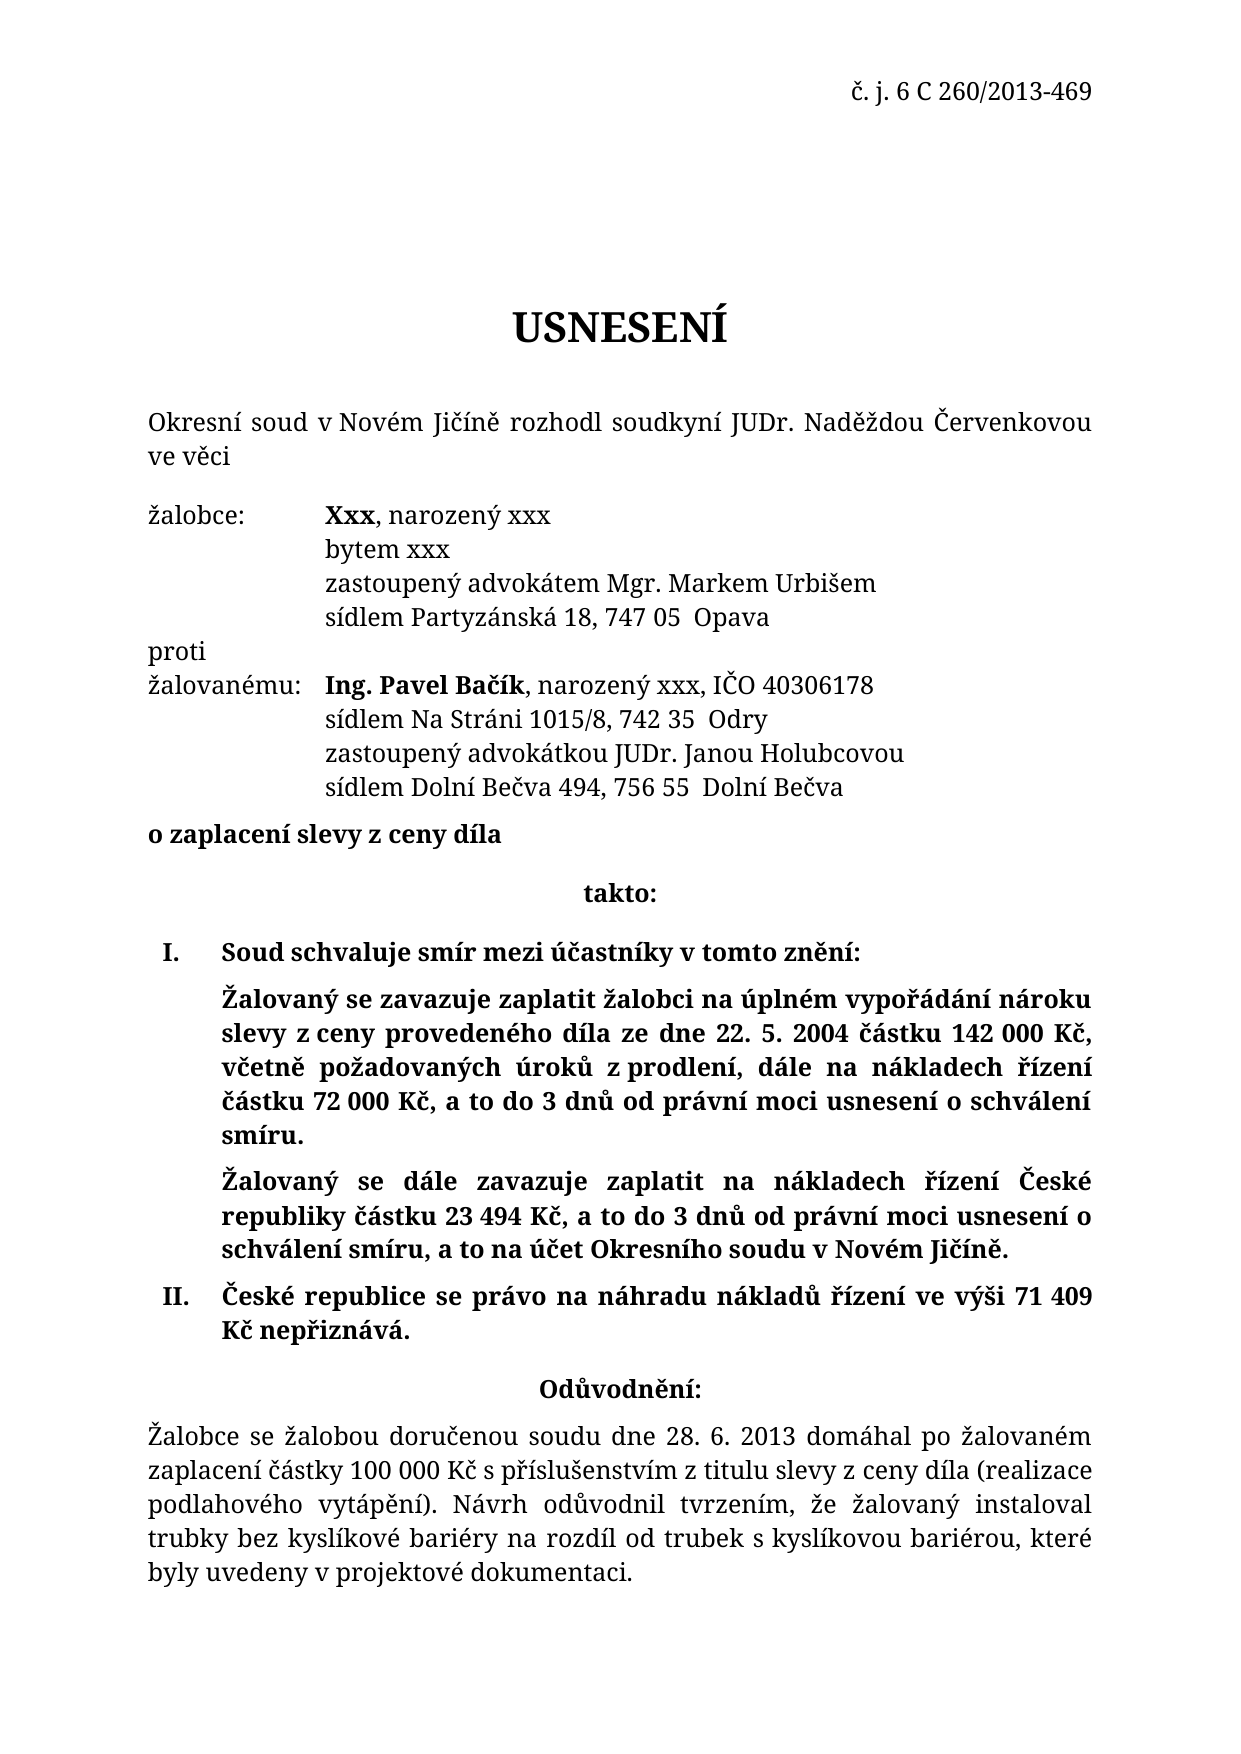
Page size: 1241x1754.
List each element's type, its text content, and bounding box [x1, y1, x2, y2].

text takto: [148, 876, 1093, 910]
text Okresní soud v Novém Jičíně rozhodl soudkyní JUDr. Naděždou Červenkovou ve věci [148, 404, 1093, 472]
text Žalobce se žalobou doručenou soudu dne 28. 6. 2013 domáhal po žalovaném zaplacení částky 100 000 Kč s příslušenstvím z titulu slevy z ceny díla (realizace podlahového vytápění). Návrh odůvodnil tvrzením, že žalovaný instaloval trubky bez kyslíkové bariéry na rozdíl od trubek s kyslíkovou bariérou, které byly uvedeny v projektové dokumentaci. [148, 1418, 1093, 1589]
list Soud schvaluje smír mezi účastníky v tomto znění: [162, 935, 1093, 969]
text žalobce: Xxx, narozený xxx bytem xxx zastoupený advokátem Mgr. Markem Urbišem sídlem Partyzánská 18, 747 05 Opava [148, 497, 1093, 634]
text žalovanému: Ing. Pavel Bačík, narozený xxx, IČO 40306178 sídlem Na Stráni 1015/8, 742 35 Odry zastoupený advokátkou JUDr. Janou Holubcovou sídlem Dolní Bečva 494, 756 55 Dolní Bečva [148, 668, 1093, 804]
text proti [148, 634, 1093, 668]
list Žalovaný se dále zavazuje zaplatit na nákladech řízení České republiky částku 23 494 Kč, a to do 3 dnů od právní moci usnesení o schválení smíru, a to na účet Okresního soudu v Novém Jičíně. [221, 1164, 1093, 1266]
list Žalovaný se zavazuje zaplatit žalobci na úplném vypořádání nároku slevy z ceny provedeného díla ze dne 22. 5. 2004 částku 142 000 Kč, včetně požadovaných úroků z prodlení, dále na nákladech řízení částku 72 000 Kč, a to do 3 dnů od právní moci usnesení o schválení smíru. [221, 981, 1093, 1152]
text Odůvodnění: [148, 1372, 1093, 1406]
text USNESENÍ [148, 298, 1093, 354]
list České republice se právo na náhradu nákladů řízení ve výši 71 409 Kč nepřiznává. [162, 1279, 1093, 1347]
text o zaplacení slevy z ceny díla [148, 817, 1093, 851]
